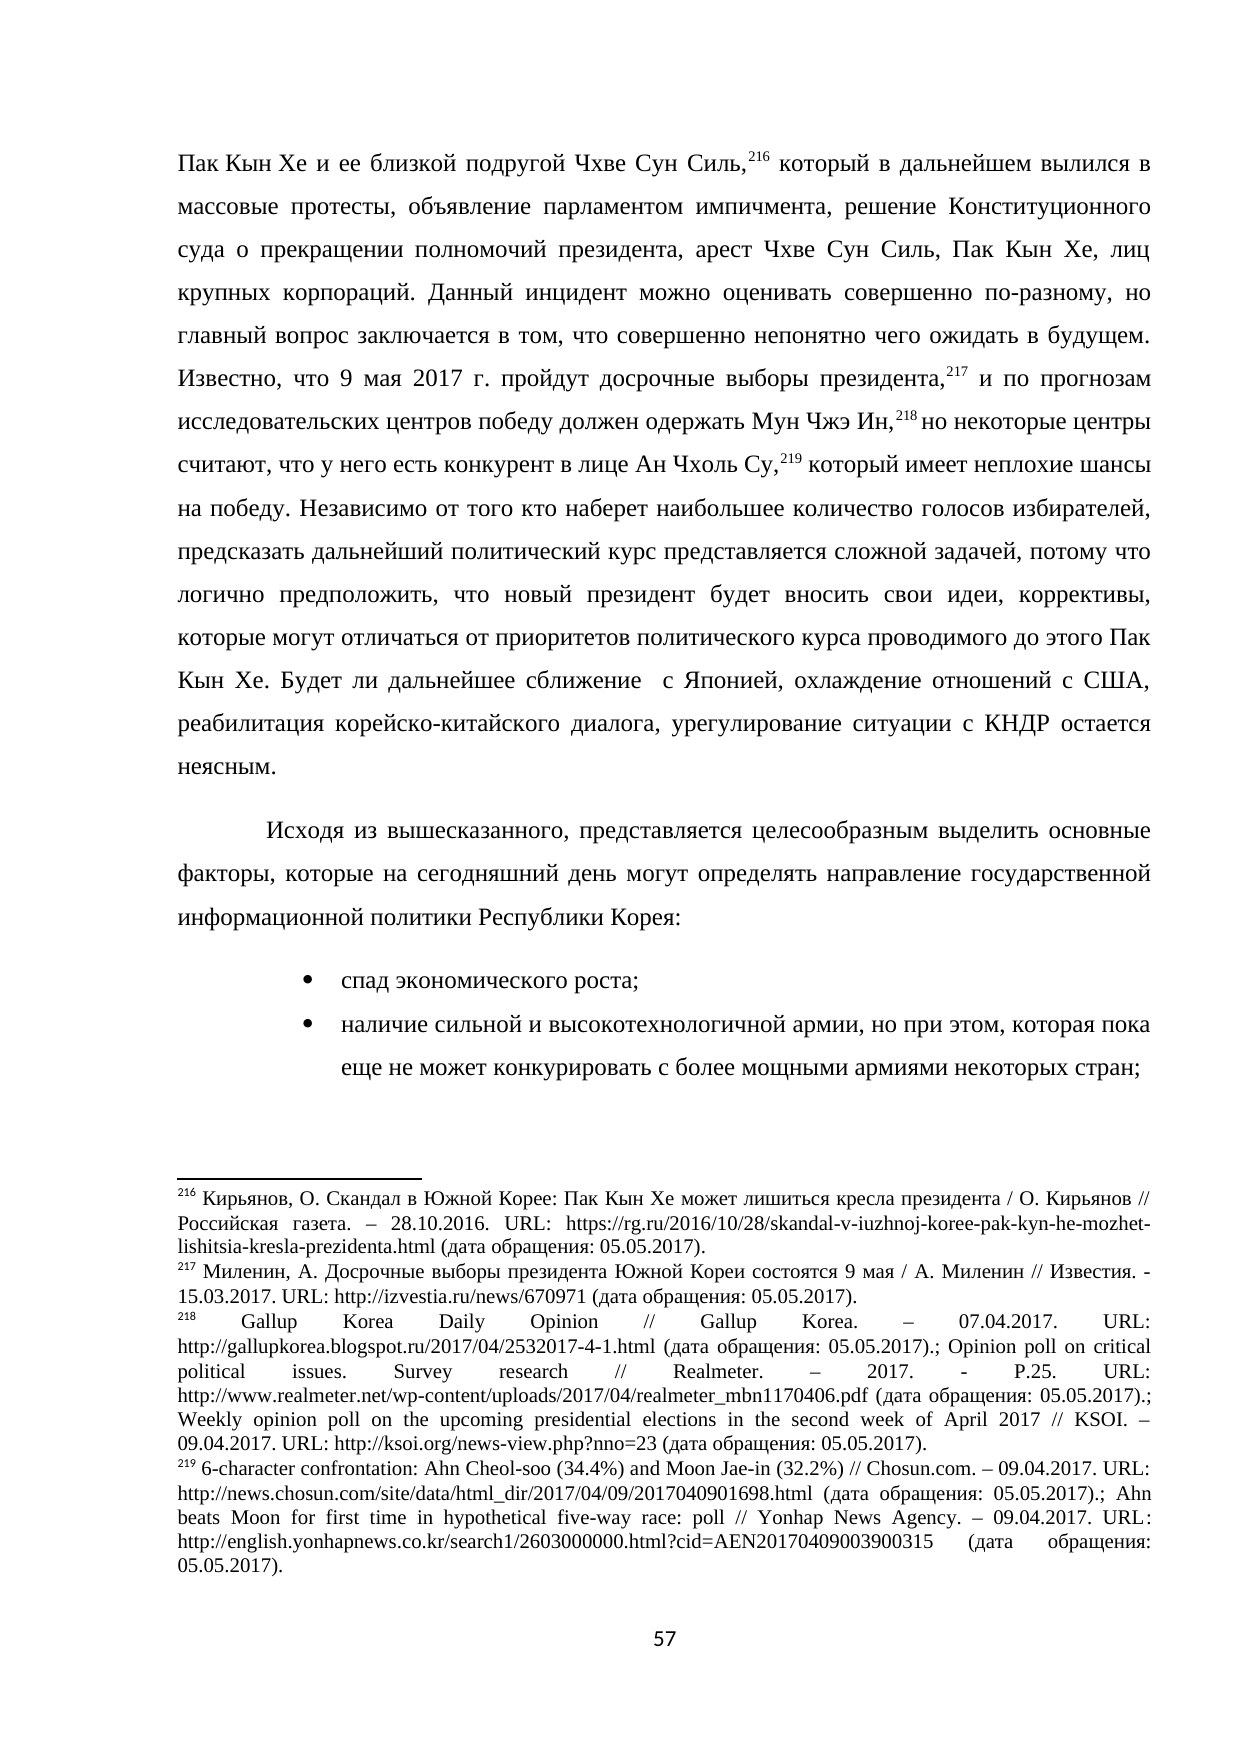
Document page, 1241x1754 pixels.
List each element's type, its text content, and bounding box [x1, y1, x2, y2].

list спад экономического роста; [303, 966, 1152, 994]
text Исходя из вышесказанного, представляется целесообразным выделить основные факторы, которые на сегодняшний день могут определять направление государственной информационной политики Республики Корея: [177, 815, 1152, 930]
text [177, 148, 1152, 780]
list наличие сильной и высокотехнологичной армии, но при этом, которая пока еще не может конкурировать с более мощными армиями некоторых стран; [303, 1009, 1152, 1081]
